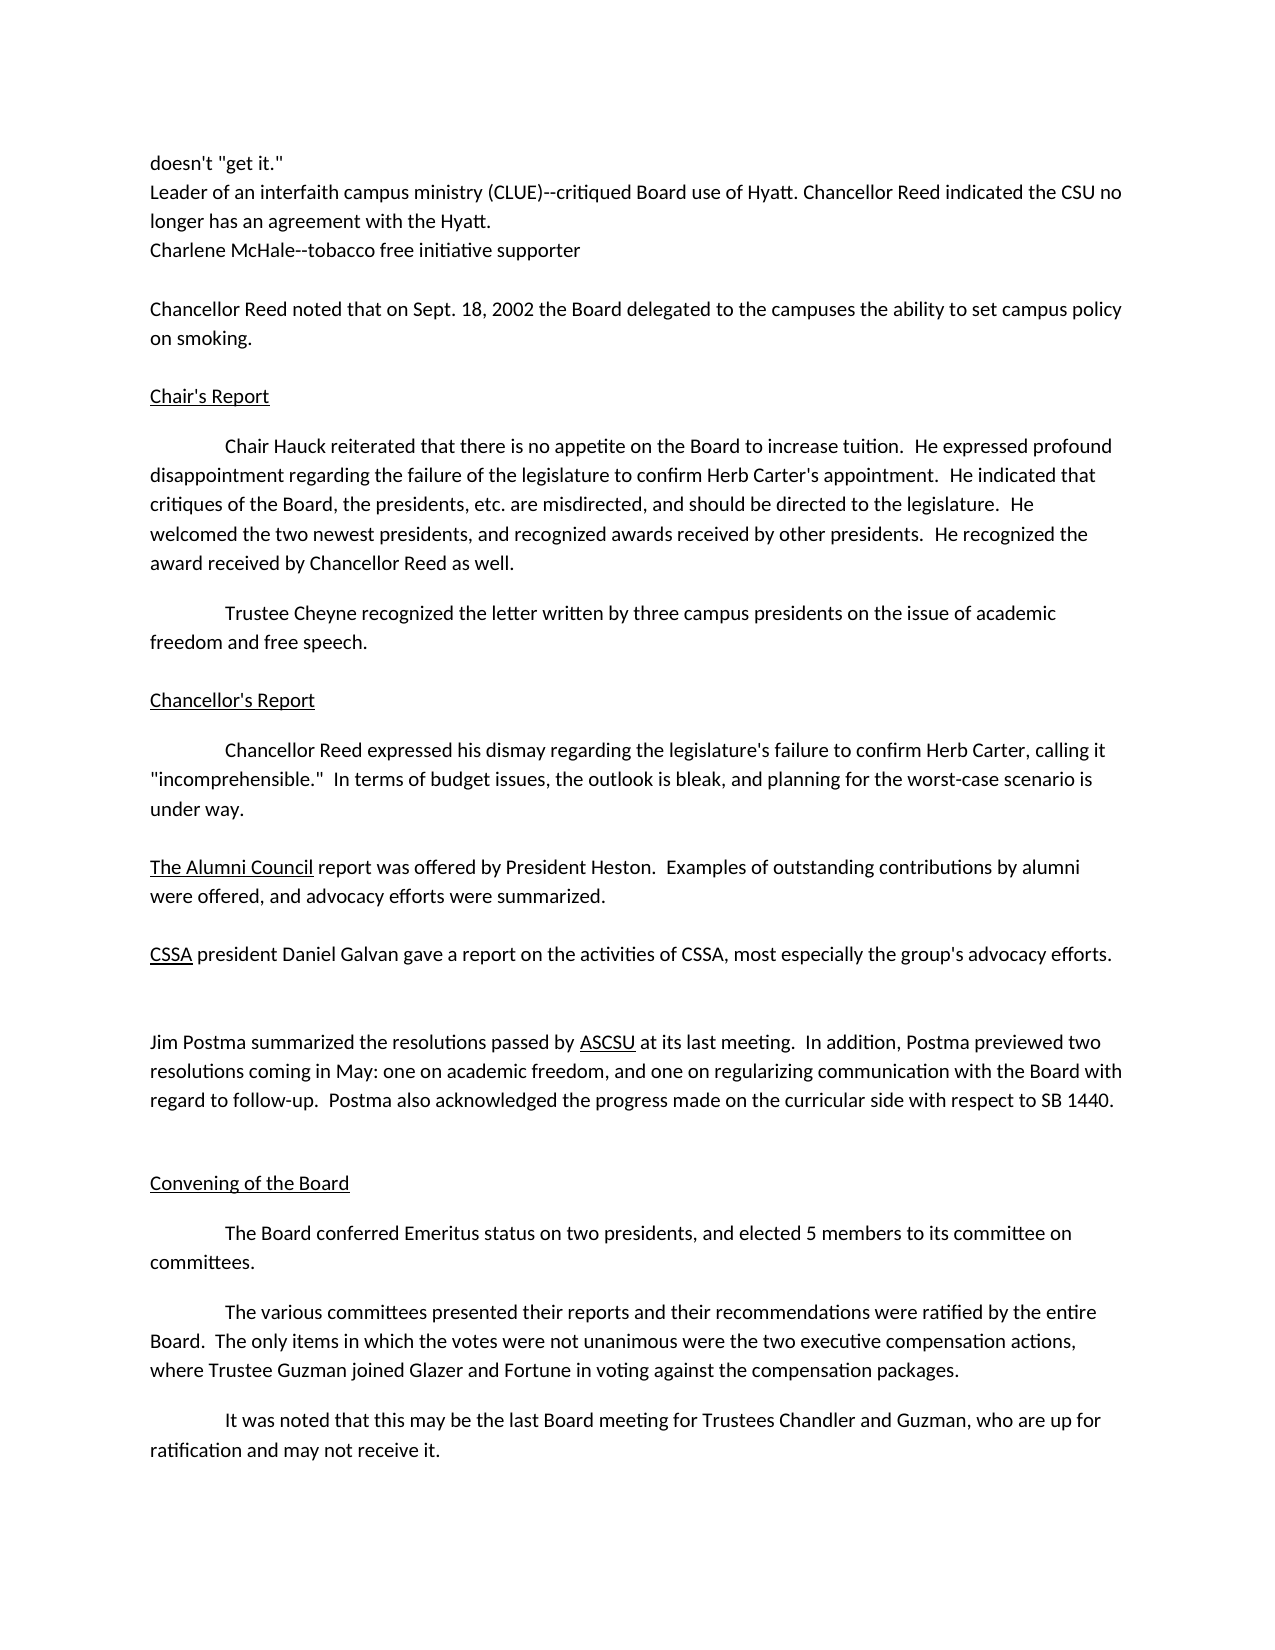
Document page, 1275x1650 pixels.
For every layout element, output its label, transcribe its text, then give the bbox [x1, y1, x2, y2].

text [150, 150, 1125, 409]
text The various committees presented their reports and their recommendations were ratified by the entire Board. The only items in which the votes were not unanimous were the two executive compensation actions, where Trustee Guzman joined Glazer and Fortune in voting against the compensation packages. [150, 1299, 1125, 1383]
text The Board conferred Emeritus status on two presidents, and elected 5 members to its committee on committees. [150, 1220, 1125, 1275]
text Trustee Cheyne recognized the letter written by three campus presidents on the issue of academic freedom and free speech. Chancellor's Report [150, 600, 1125, 713]
text Chair Hauck reiterated that there is no appetite on the Board to increase tuition. He expressed profound disappointment regarding the failure of the legislature to confirm Herb Carter's appointment. He indicated that critiques of the Board, the presidents, etc. are misdirected, and should be directed to the legislature. He welcomed the two newest presidents, and recognized awards received by other presidents. He recognized the award received by Chancellor Reed as well. [150, 433, 1125, 575]
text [150, 1408, 1125, 1462]
text Chancellor Reed expressed his dismay regarding the legislature's failure to confirm Herb Carter, calling it "incomprehensible." In terms of budget issues, the outlook is bleak, and planning for the worst-case scenario is under way. The Alumni Council report was offered by President Heston. Examples of outstanding contributions by alumni were offered, and advocacy efforts were summarized. CSSA president Daniel Galvan gave a report on the activities of CSSA, most especially the group's advocacy efforts. Jim Postma summarized the resolutions passed by ASCSU at its last meeting. In addition, Postma previewed two resolutions coming in May: one on academic freedom, and one on regularizing communication with the Board with regard to follow-up. Postma also acknowledged the progress made on the curricular side with respect to SB 1440. [150, 737, 1125, 1145]
text Convening of the Board [150, 1170, 1125, 1196]
